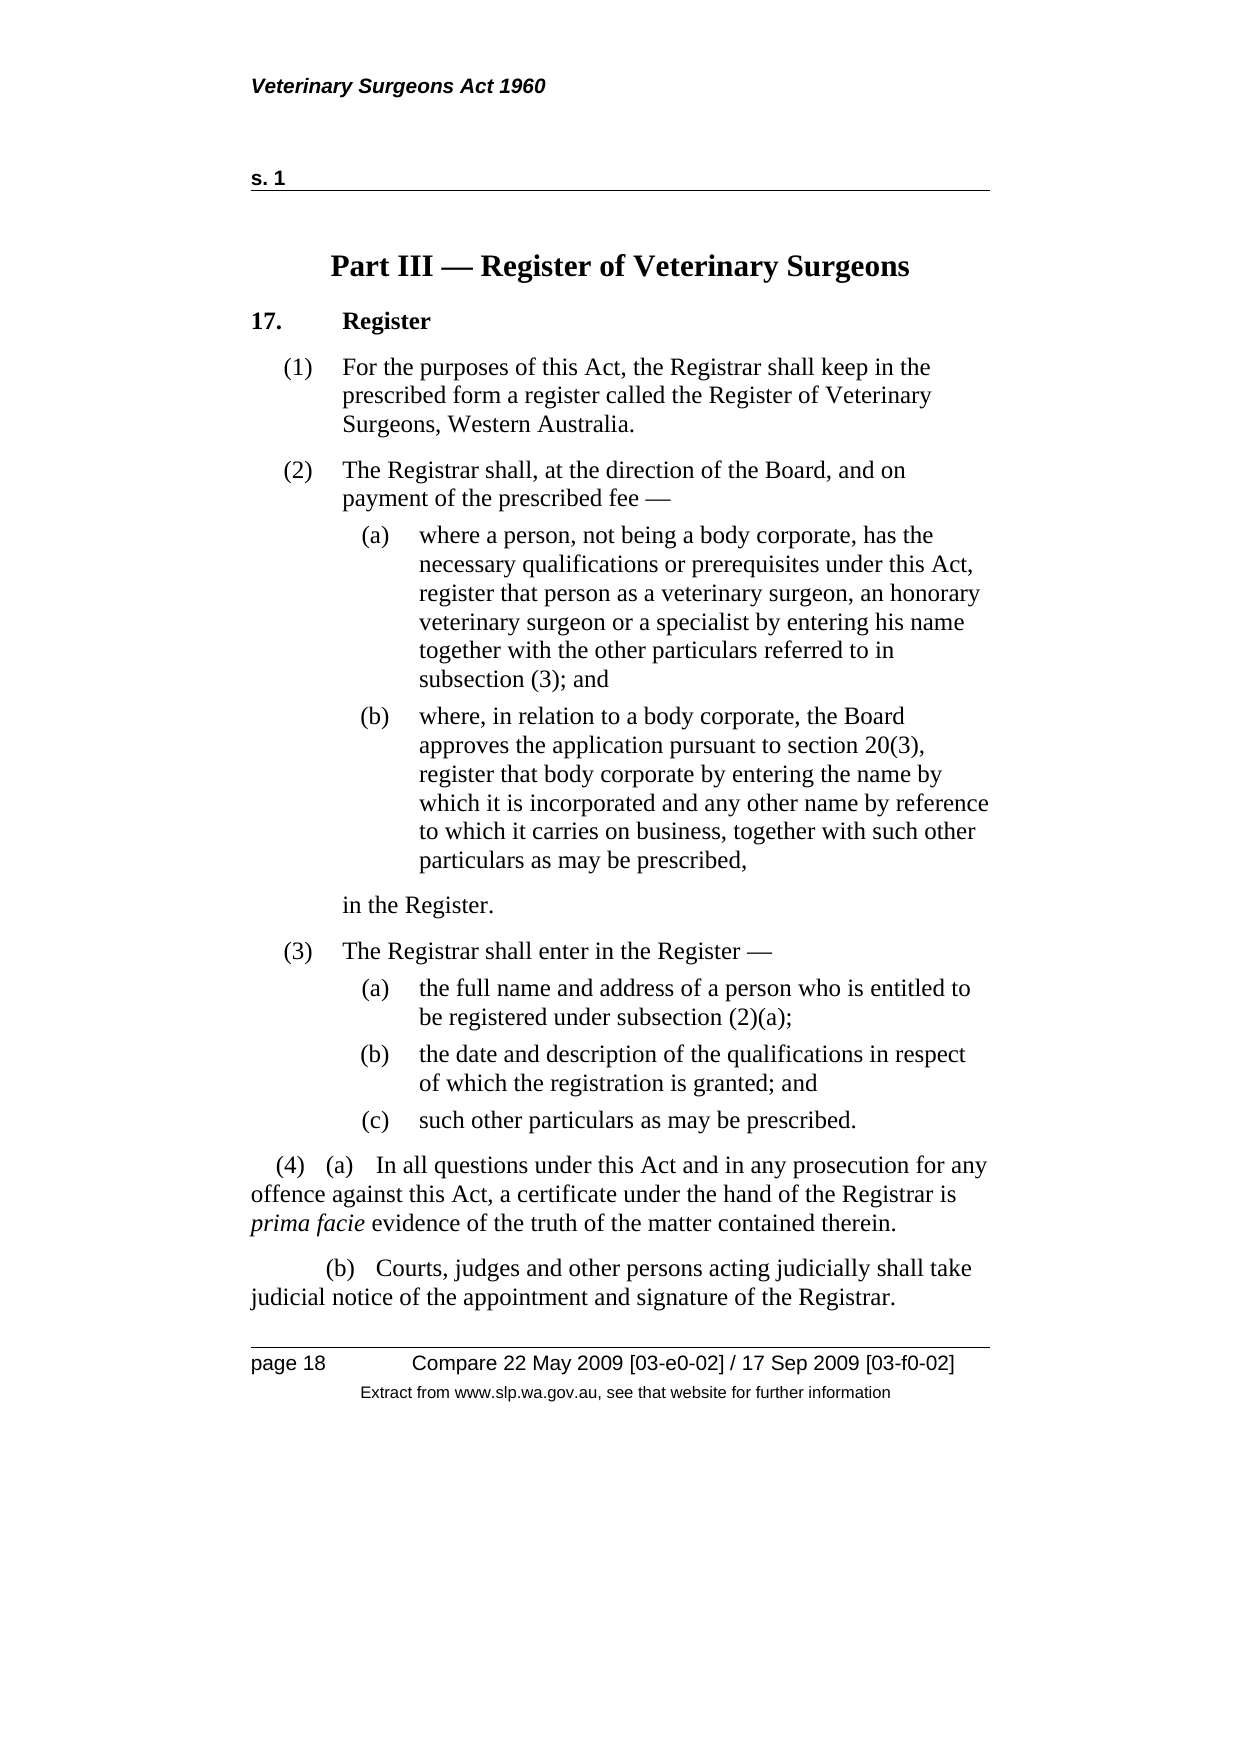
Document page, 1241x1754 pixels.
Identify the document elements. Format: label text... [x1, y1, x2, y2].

text (c) such other particulars as may be prescribed. [251, 1105, 990, 1133]
text (3) The Registrar shall enter in the Register — [251, 936, 990, 965]
text (b) the date and description of the qualifications in respect of which the registration is granted; and [251, 1039, 990, 1096]
text (b) where, in relation to a body corporate, the Board approves the application pursuant to section 20(3), register that body corporate by entering the name by which it is incorporated and any other name by reference to which it carries on business, together with such other particulars as may be prescribed, [251, 701, 990, 874]
subtitle 17. Register [251, 306, 990, 335]
text (1) For the purposes of this Act, the Registrar shall keep in the prescribed form a register called the Register of Veterinary Surgeons, Western Australia. [251, 352, 990, 438]
text (2) The Registrar shall, at the direction of the Board, and on payment of the prescribed fee — [251, 455, 990, 512]
text (a) where a person, not being a body corporate, has the necessary qualifications or prerequisites under this Act, register that person as a veterinary surgeon, an honorary veterinary surgeon or a specialist by entering his name together with the other particulars referred to in subsection (3); and [251, 521, 990, 693]
text (4) (a) In all questions under this Act and in any prosecution for any offence against this Act, a certificate under the hand of the Registrar is prima facie evidence of the truth of the matter contained therein. [251, 1150, 990, 1236]
text (a) the full name and address of a person who is entitled to be registered under subsection (2)(a); [251, 973, 990, 1031]
text (b) Courts, judges and other persons acting judicially shall take judicial notice of the appointment and signature of the Registrar. [251, 1253, 990, 1311]
text in the Register. [251, 891, 990, 919]
subtitle Part III — Register of Veterinary Surgeons [251, 247, 990, 283]
